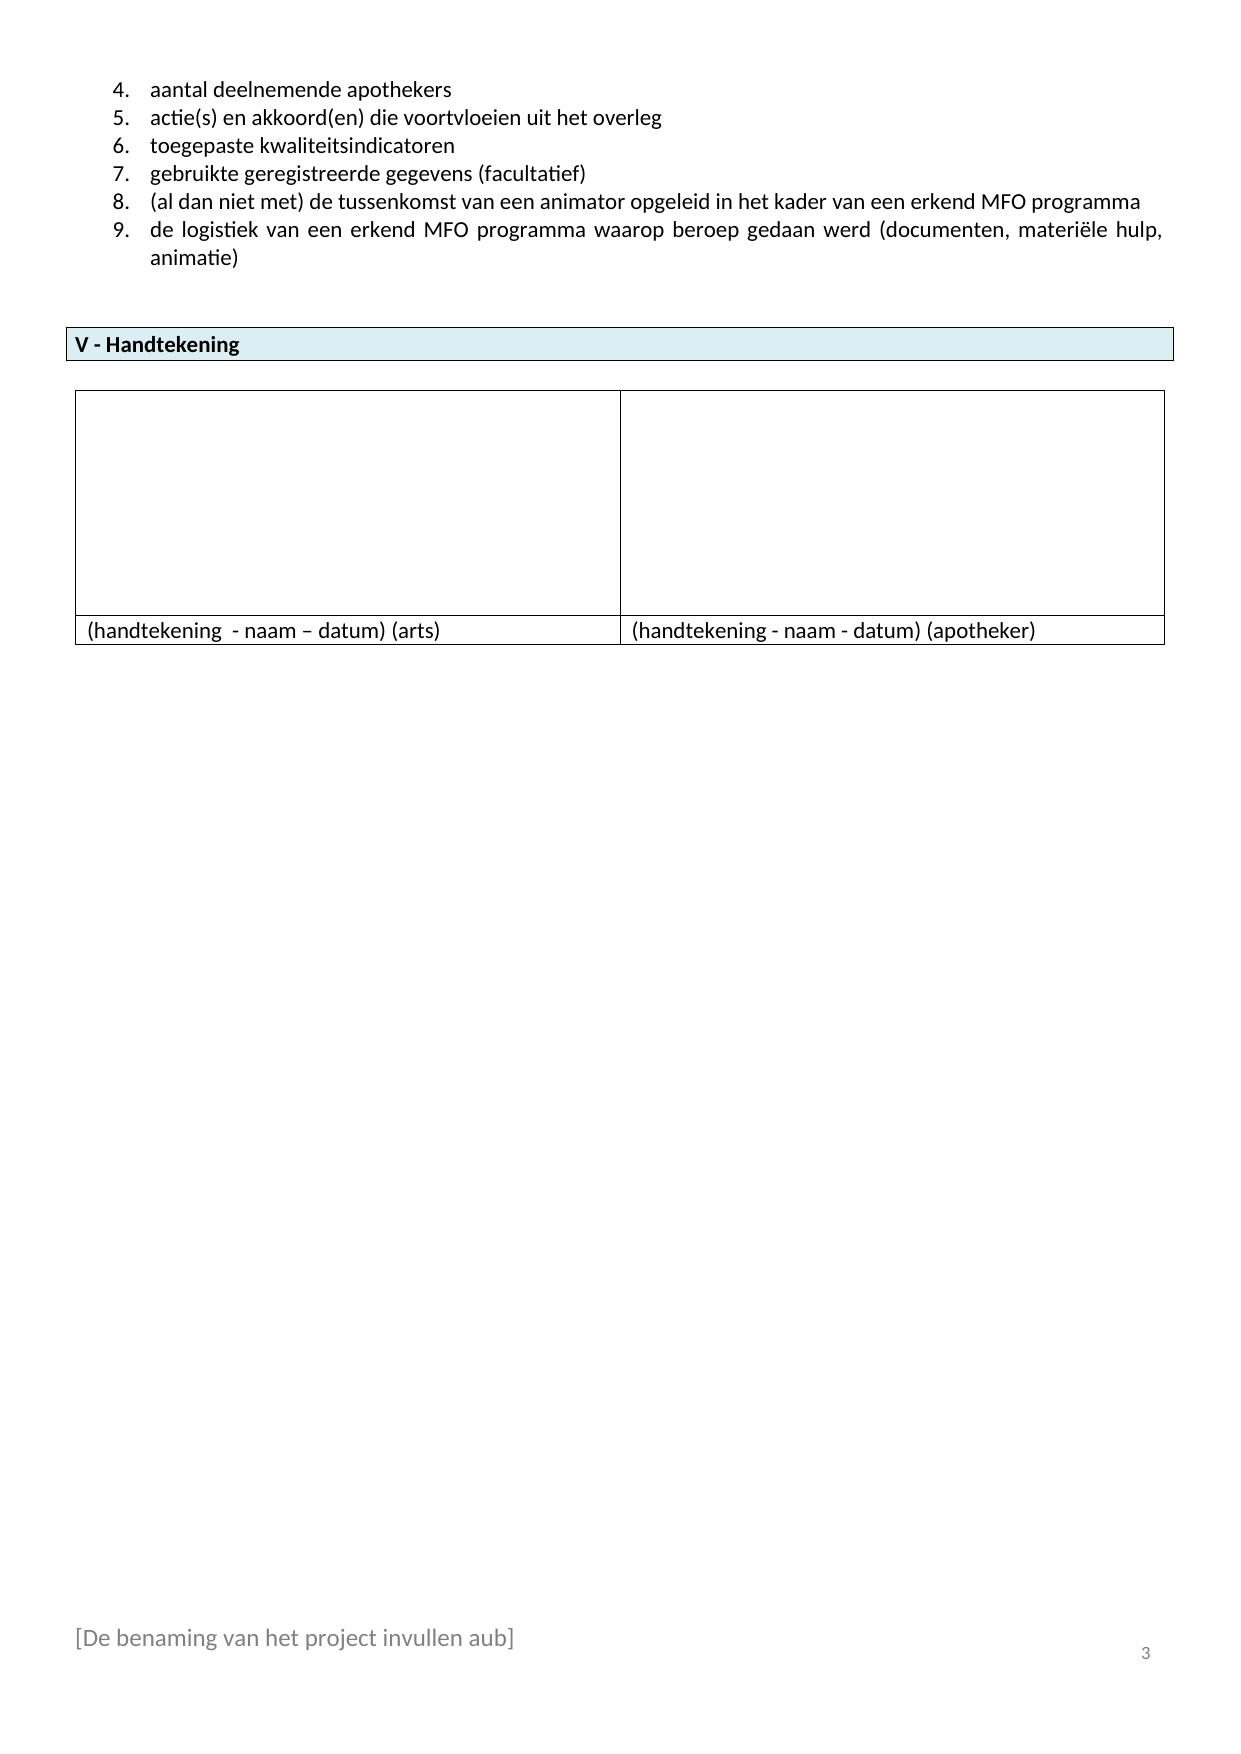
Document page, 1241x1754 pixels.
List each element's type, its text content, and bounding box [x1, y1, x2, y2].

list aantal deelnemende apothekers [112, 75, 1165, 103]
list actie(s) en akkoord(en) die voortvloeien uit het overleg [112, 103, 1165, 131]
list toegepaste kwaliteitsindicatoren [112, 131, 1165, 159]
list de logistiek van een erkend MFO programma waarop beroep gedaan werd (documenten, materiële hulp, animatie) [112, 215, 1165, 271]
text V - Handtekening [67, 328, 1173, 360]
list (al dan niet met) de tussenkomst van een animator opgeleid in het kader van een erkend MFO programma [112, 187, 1165, 215]
table_cell (handtekening - naam – datum) (arts) [76, 616, 620, 644]
list gebruikte geregistreerde gegevens (facultatief) [112, 159, 1165, 187]
table_header [76, 391, 620, 615]
table_cell (handtekening - naam - datum) (apotheker) [621, 616, 1164, 644]
table_header [621, 391, 1164, 615]
